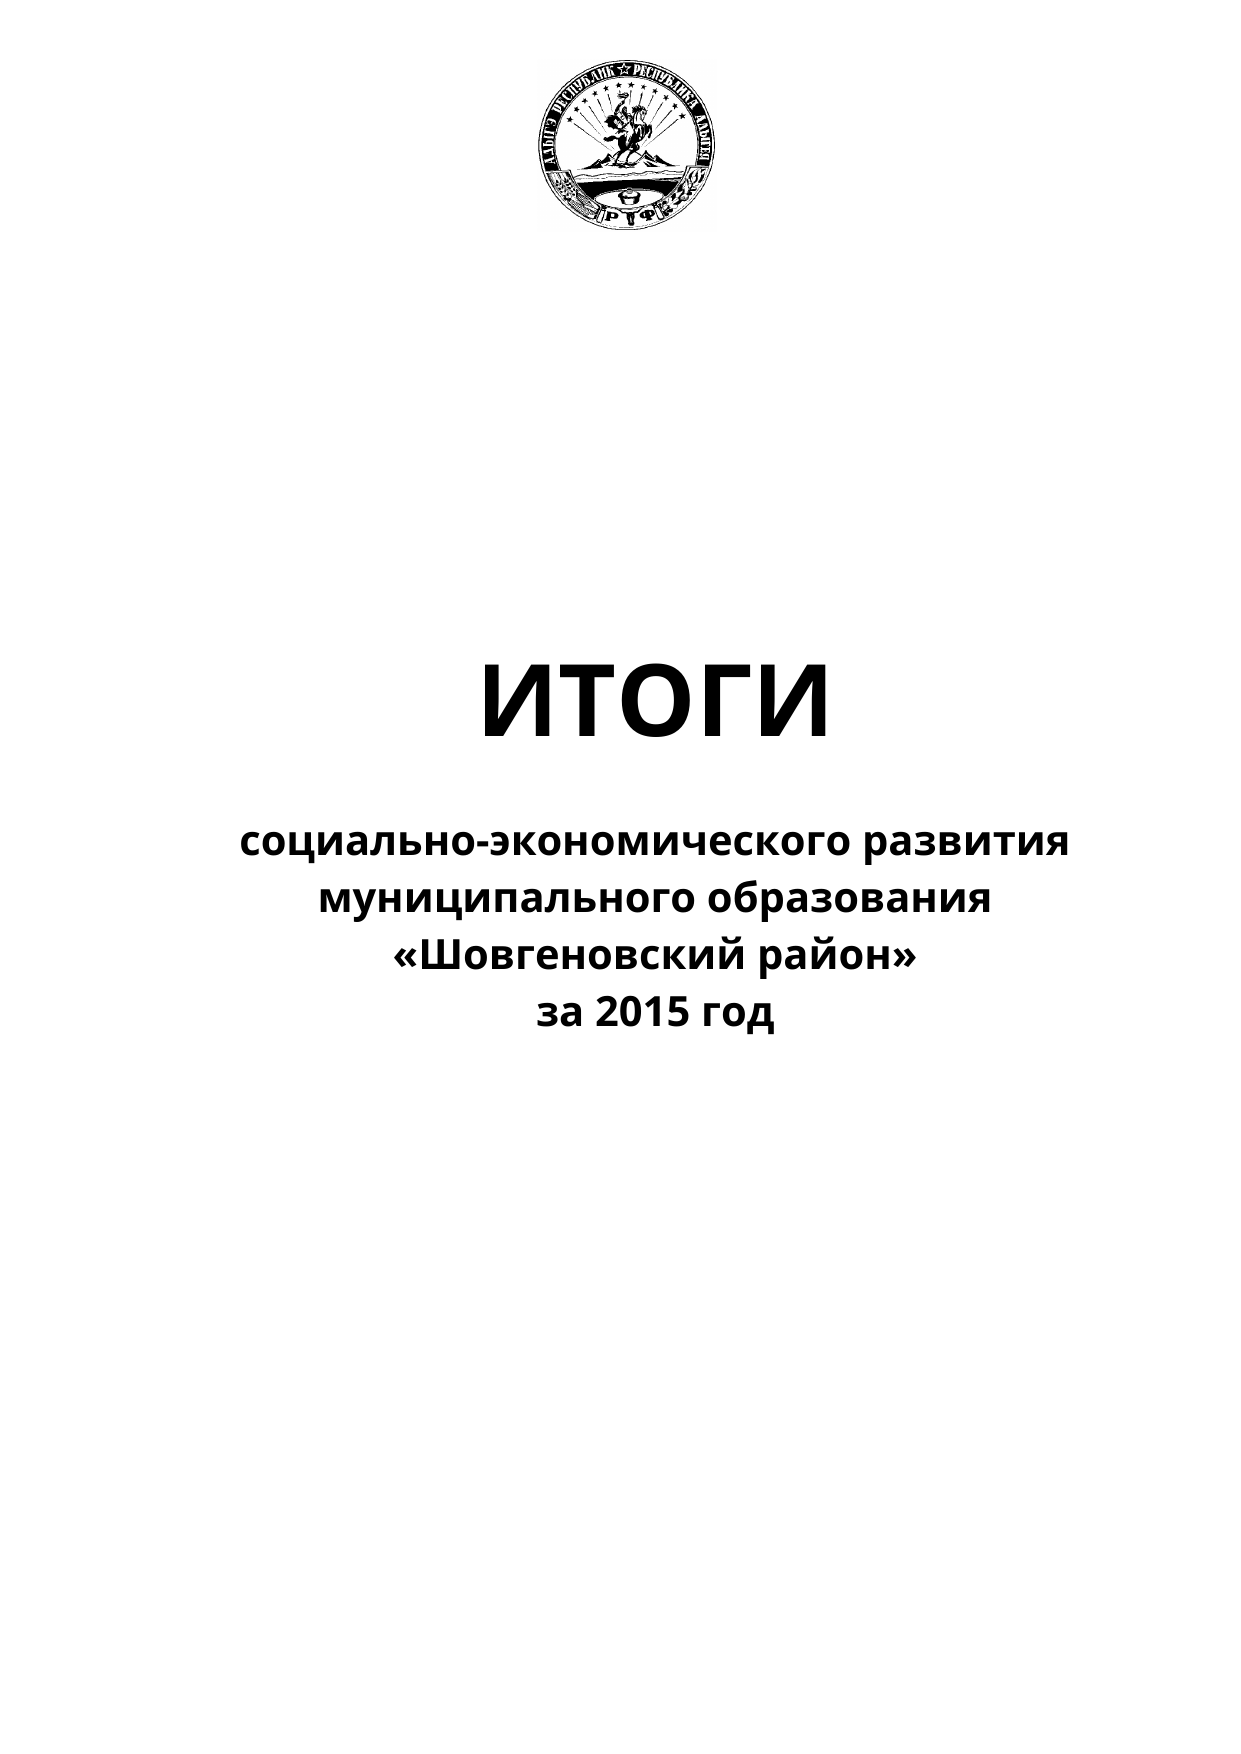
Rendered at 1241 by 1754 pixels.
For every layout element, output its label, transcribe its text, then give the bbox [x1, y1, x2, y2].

text «Шовгеновский район» [148, 925, 1162, 981]
text социально-экономического развития [148, 811, 1162, 868]
text за 2015 год [148, 981, 1162, 1038]
text ИТОГИ [148, 629, 1162, 766]
picture [537, 59, 717, 232]
text муниципального образования [148, 868, 1162, 925]
